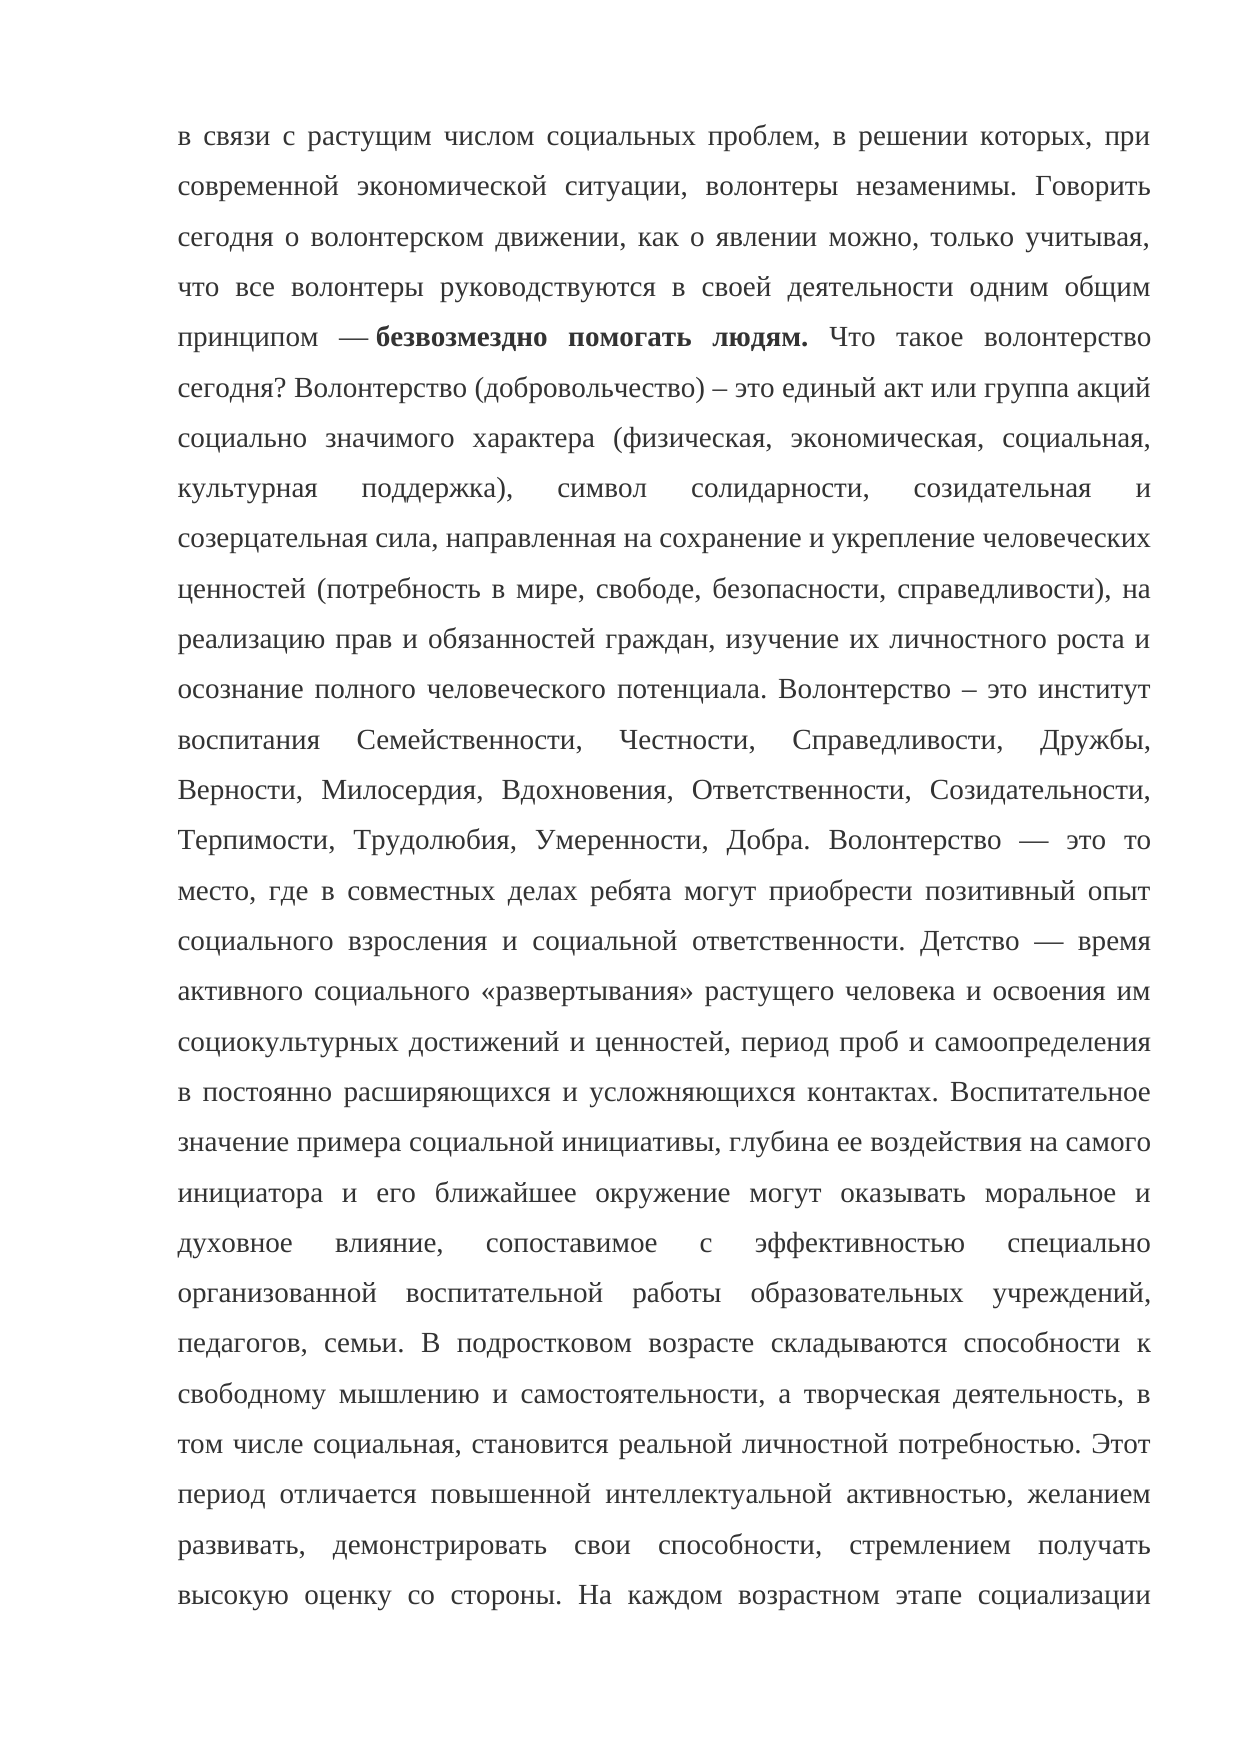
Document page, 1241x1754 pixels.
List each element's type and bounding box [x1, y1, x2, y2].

text [177, 118, 1152, 1611]
